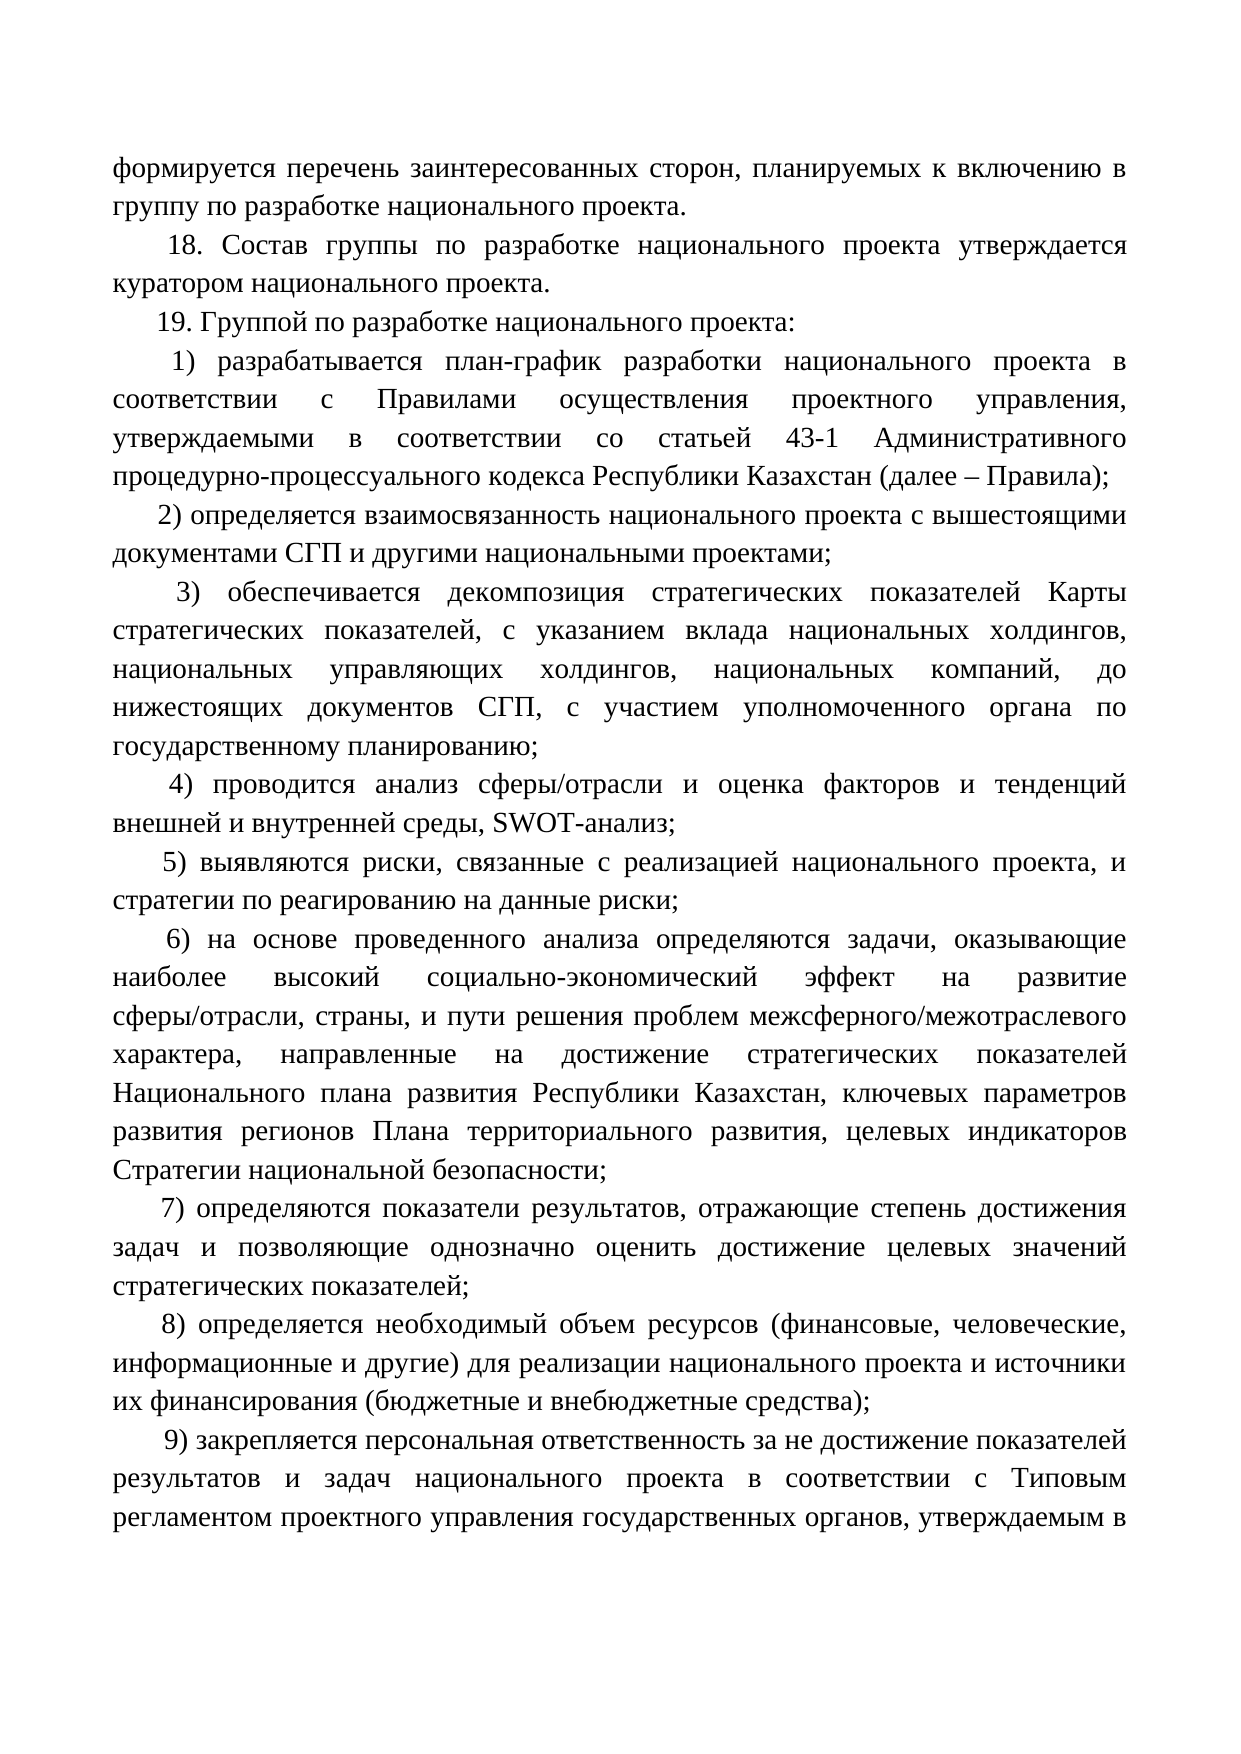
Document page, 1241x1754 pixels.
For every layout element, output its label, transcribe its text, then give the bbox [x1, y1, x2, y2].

text 1) разрабатывается план-график разработки национального проекта в соответствии с Правилами осуществления проектного управления, утверждаемыми в соответствии со статьей 43-1 Административного процедурно-процессуального кодекса Республики Казахстан (далее – Правила); [112, 343, 1128, 492]
text 2) определяется взаимосвязанность национального проекта с вышестоящими документами СГП и другими национальными проектами; [112, 497, 1128, 569]
text 7) определяются показатели результатов, отражающие степень достижения задач и позволяющие однозначно оценить достижение целевых значений стратегических показателей; [112, 1191, 1128, 1301]
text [112, 150, 1128, 222]
text 8) определяется необходимый объем ресурсов (финансовые, человеческие, информационные и другие) для реализации национального проекта и источники их финансирования (бюджетные и внебюджетные средства); [112, 1306, 1128, 1417]
text 6) на основе проведенного анализа определяются задачи, оказывающие наиболее высокий социально-экономический эффект на развитие сферы/отрасли, страны, и пути решения проблем межсферного/межотраслевого характера, направленные на достижение стратегических показателей Национального плана развития Республики Казахстан, ключевых параметров развития регионов Плана территориального развития, целевых индикаторов Стратегии национальной безопасности; [112, 921, 1128, 1186]
text 19. Группой по разработке национального проекта: [112, 304, 1128, 338]
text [112, 1422, 1128, 1532]
text 5) выявляются риски, связанные с реализацией национального проекта, и стратегии по реагированию на данные риски; [112, 844, 1128, 916]
text 18. Состав группы по разработке национального проекта утверждается куратором национального проекта. [112, 227, 1128, 299]
text 4) проводится анализ сферы/отрасли и оценка факторов и тенденций внешней и внутренней среды, SWOT-анализ; [112, 767, 1128, 839]
text 3) обеспечивается декомпозиция стратегических показателей Карты стратегических показателей, с указанием вклада национальных холдингов, национальных управляющих холдингов, национальных компаний, до нижестоящих документов СГП, с участием уполномоченного органа по государственному планированию; [112, 574, 1128, 762]
